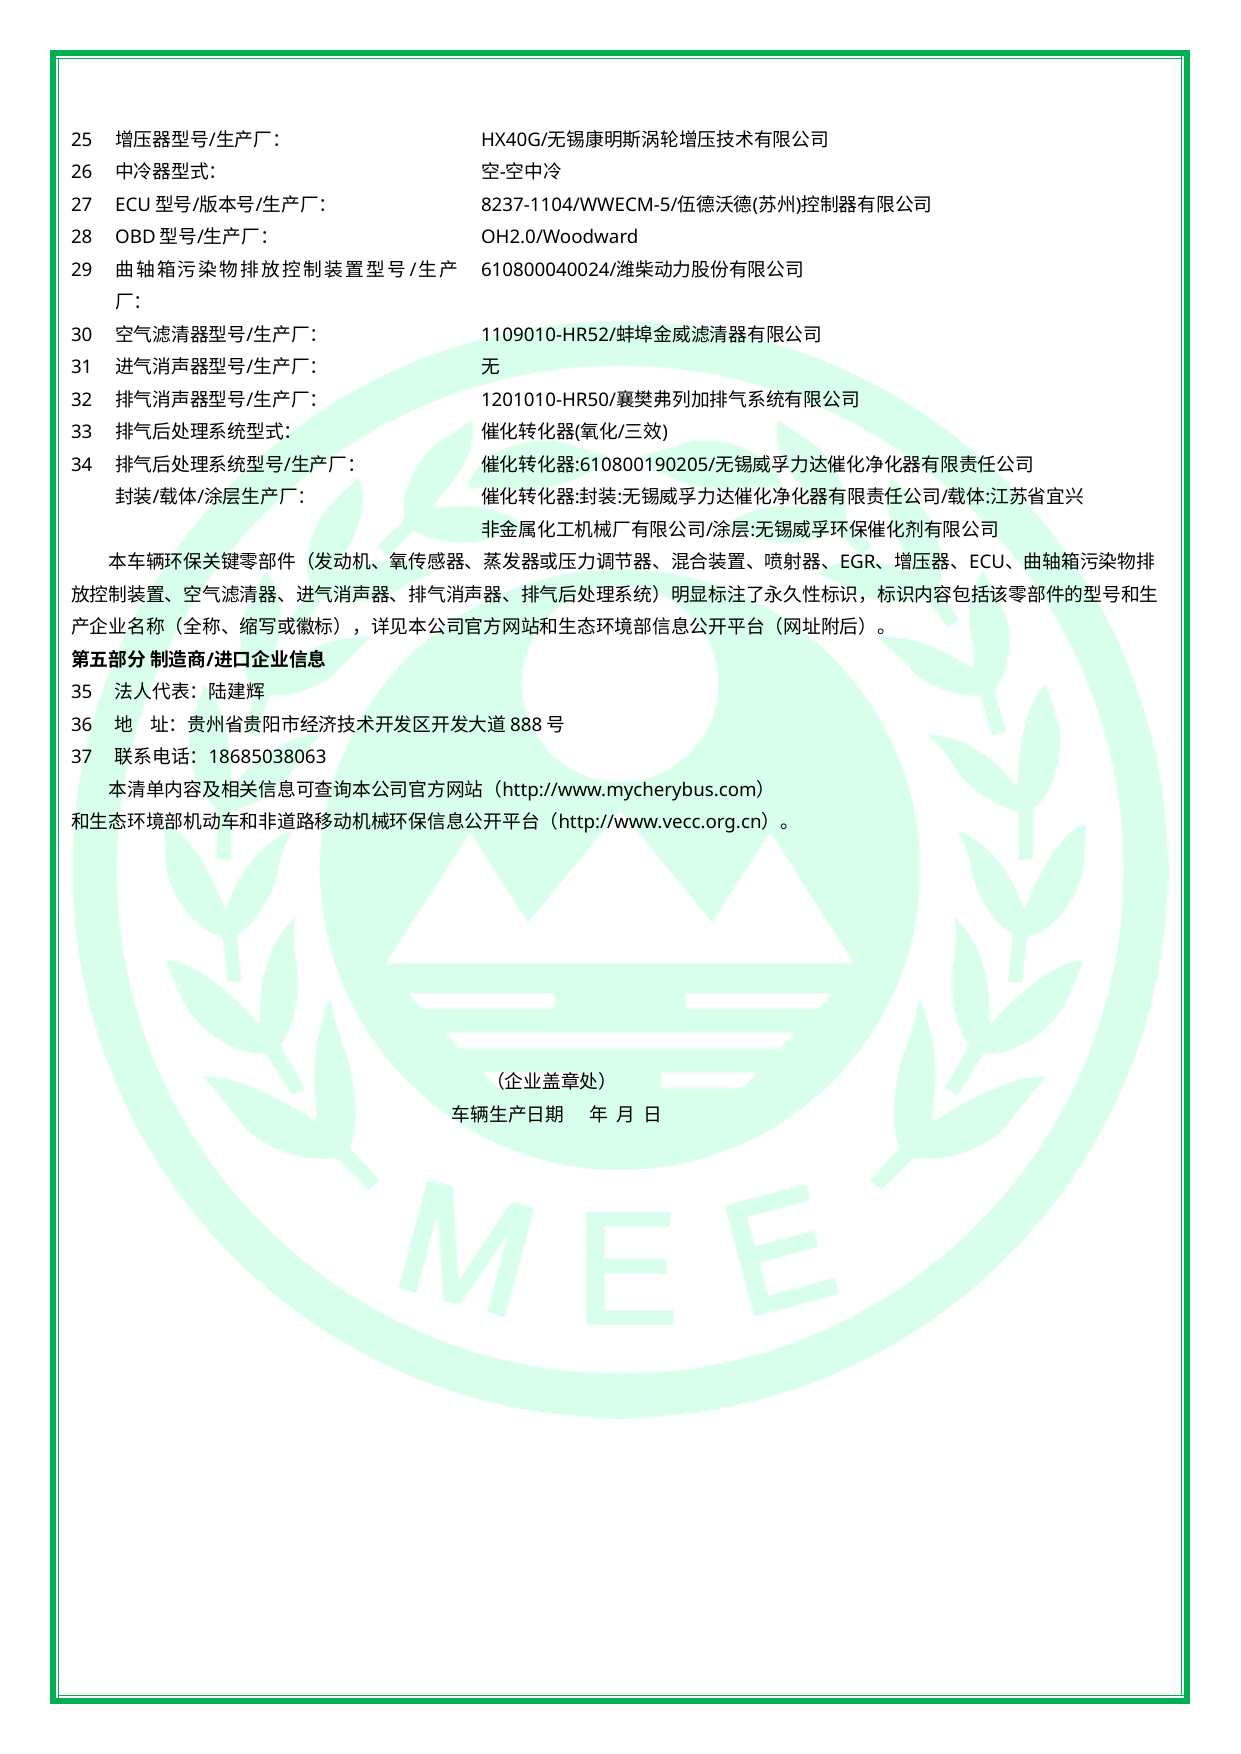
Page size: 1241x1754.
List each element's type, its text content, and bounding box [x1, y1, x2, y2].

text 车辆生产日期 年 月 日 [115, 1097, 1169, 1129]
text 第五部分 制造商/进口企业信息 [71, 642, 1169, 674]
table_cell 排气后处理系统型号/生产厂： [60, 447, 469, 479]
table_cell 进气消声器型号/生产厂： [60, 350, 469, 382]
text 和生态环境部机动车和非道路移动机械环保信息公开平台（http://www.vecc.org.cn）。 [71, 804, 1169, 837]
table_cell 封装/载体/涂层生产厂： [60, 480, 469, 544]
table_cell 1201010-HR50/襄樊弗列加排气系统有限公司 [470, 382, 1104, 414]
table_cell OH2.0/Woodward [470, 220, 1104, 252]
table_cell 催化转化器(氧化/三效) [470, 415, 1104, 447]
table_cell 1109010-HR52/蚌埠金威滤清器有限公司 [470, 317, 1104, 349]
table_cell 排气后处理系统型式： [60, 415, 469, 447]
table_cell 无 [470, 350, 1104, 382]
table_cell 曲轴箱污染物排放控制装置型号/生产厂： [60, 252, 469, 317]
list 联系电话：18685038063 [71, 739, 1169, 772]
list 法人代表：陆建辉 [71, 674, 1169, 707]
table_cell 610800040024/潍柴动力股份有限公司 [470, 252, 1104, 317]
table_cell 空气滤清器型号/生产厂： [60, 317, 469, 349]
table_cell 排气消声器型号/生产厂： [60, 382, 469, 414]
list 地 址：贵州省贵阳市经济技术开发区开发大道888号 [71, 707, 1169, 739]
table_cell 催化转化器:610800190205/无锡威孚力达催化净化器有限责任公司 [470, 447, 1104, 479]
table_cell 催化转化器:封装:无锡威孚力达催化净化器有限责任公司/载体:江苏省宜兴非金属化工机械厂有限公司/涂层:无锡威孚环保催化剂有限公司 [470, 480, 1104, 544]
table_cell 空-空中冷 [470, 155, 1104, 187]
table_cell 中冷器型式： [60, 155, 469, 187]
table_cell 8237-1104/WWECM-5/伍德沃德(苏州)控制器有限公司 [470, 187, 1104, 219]
table_cell OBD型号/生产厂： [60, 220, 469, 252]
text （企业盖章处） [115, 1064, 1169, 1097]
table_cell 增压器型号/生产厂： [60, 122, 469, 154]
text 本清单内容及相关信息可查询本公司官方网站（http://www.mycherybus.com） [71, 772, 1169, 804]
table_cell ECU型号/版本号/生产厂： [60, 187, 469, 219]
table_cell HX40G/无锡康明斯涡轮增压技术有限公司 [470, 122, 1104, 154]
text 本车辆环保关键零部件（发动机、氧传感器、蒸发器或压力调节器、混合装置、喷射器、EGR、增压器、ECU、曲轴箱污染物排放控制装置、空气滤清器、进气消声器、排气消声器、排气后处理系统）明显标注了永久性标识，标识内容包括该零部件的型号和生产企业名称（全称、缩写或徽标），详见本公司官方网站和生态环境部信息公开平台（网址附后）。 [71, 544, 1169, 642]
